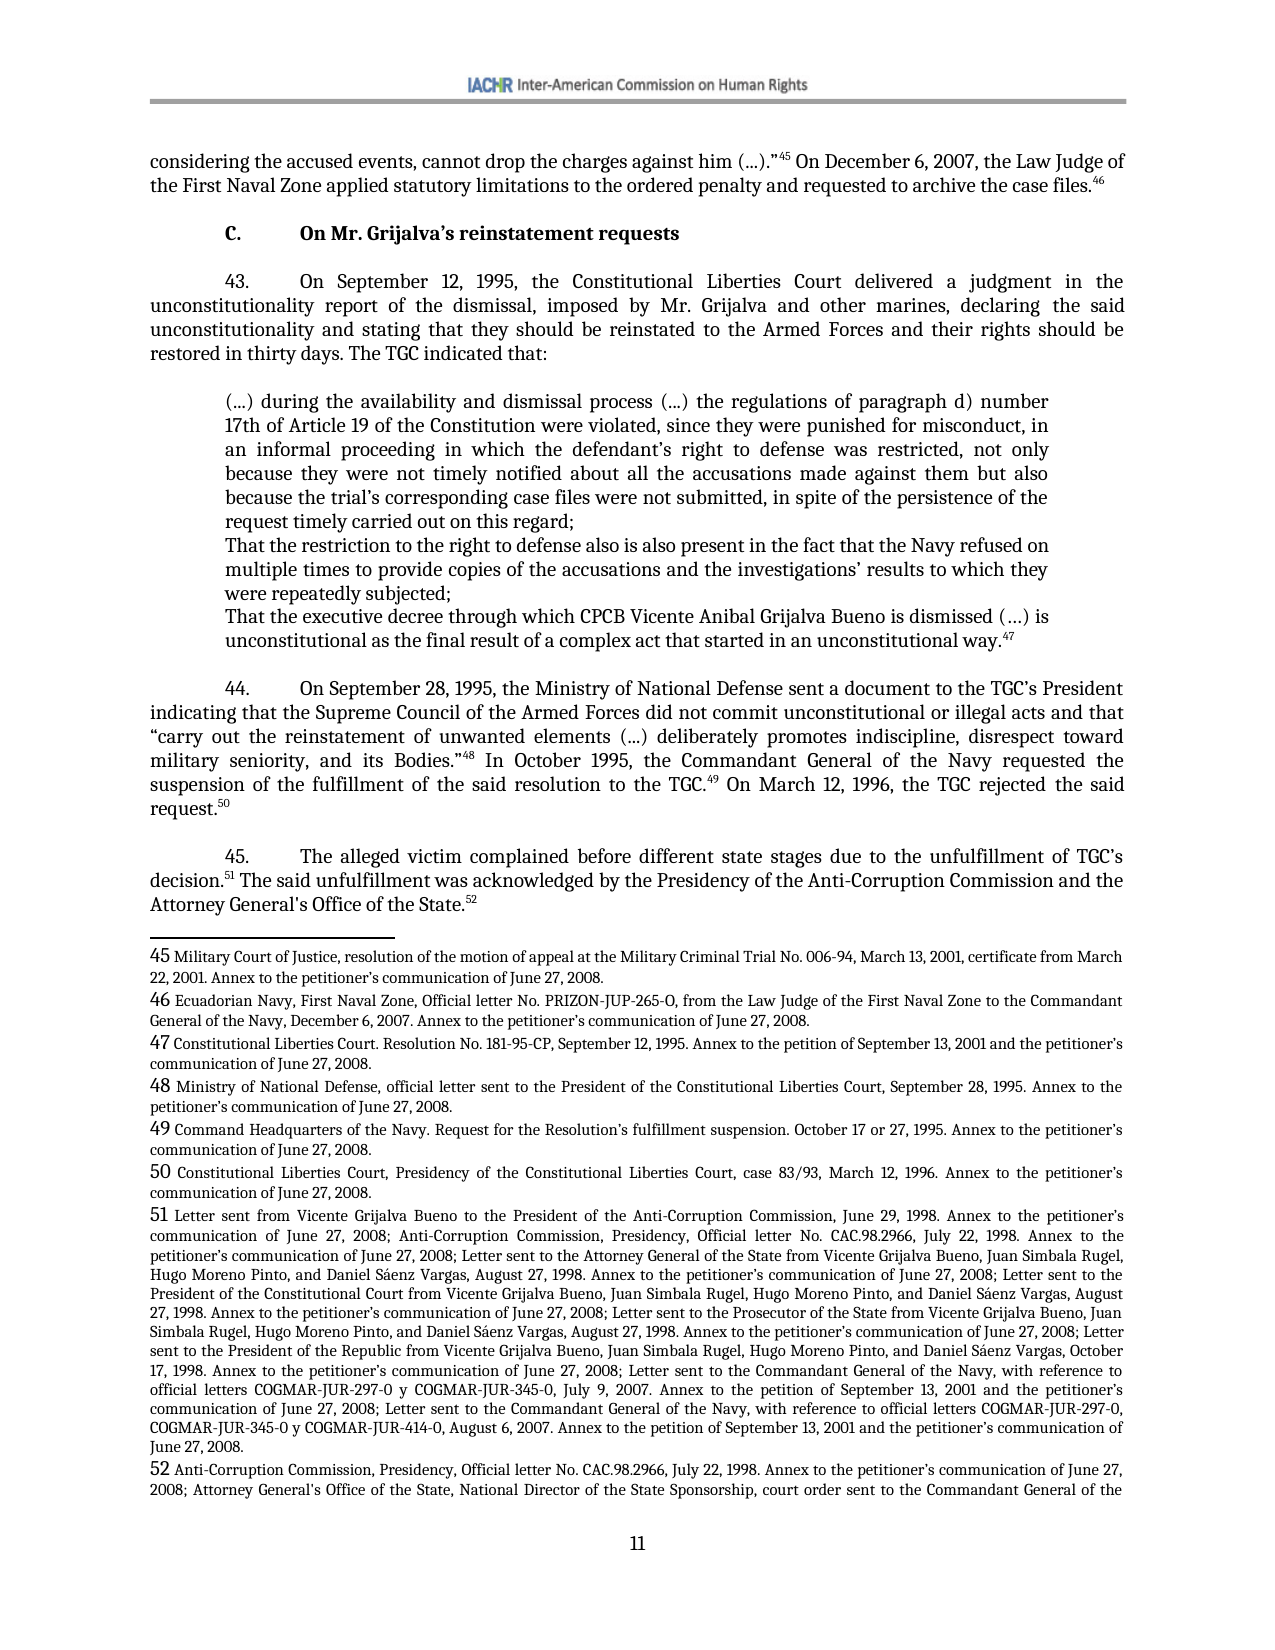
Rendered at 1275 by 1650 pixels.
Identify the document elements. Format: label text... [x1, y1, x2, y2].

list On September 28, 1995, the Ministry of National Defense sent a document to the TGC’s President indicating that the Supreme Council of the Armed Forces did not commit unconstitutional or illegal acts and that “carry out the reinstatement of unwanted elements (...) deliberately promotes indiscipline, disrespect toward military seniority, and its Bodies.” In October 1995, the Commandant General of the Navy requested the suspension of the fulfillment of the said resolution to the TGC. On March 12, 1996, the TGC rejected the said request. [150, 677, 1125, 821]
text That the executive decree through which CPCB Vicente Anibal Grijalva Bueno is dismissed (…) is unconstitutional as the final result of a complex act that started in an unconstitutional way. [225, 605, 1050, 653]
text (...) during the availability and dismissal process (...) the regulations of paragraph d) number 17th of Article 19 of the Constitution were violated, since they were punished for misconduct, in an informal proceeding in which the defendant’s right to defense was restricted, not only because they were not timely notified about all the accusations made against them but also because the trial’s corresponding case files were not submitted, in spite of the persistence of the request timely carried out on this regard; [225, 389, 1050, 533]
subtitle On Mr. Grijalva’s reinstatement requests [225, 222, 1125, 246]
picture [456, 75, 819, 95]
list On September 12, 1995, the Constitutional Liberties Court delivered a judgment in the unconstitutionality report of the dismissal, imposed by Mr. Grijalva and other marines, declaring the said unconstitutionality and stating that they should be reinstated to the Armed Forces and their rights should be restored in thirty days. The TGC indicated that: [150, 270, 1125, 366]
list The alleged victim complained before different state stages due to the unfulfillment of TGC’s decision. The said unfulfillment was acknowledged by the Presidency of the Anti-Corruption Commission and the Attorney General's Office of the State. [150, 845, 1125, 917]
text That the restriction to the right to defense also is also present in the fact that the Navy refused on multiple times to provide copies of the accusations and the investigations’ results to which they were repeatedly subjected; [225, 533, 1050, 605]
list The judgment was appealed by Vicente Grijalva. On March 13, 2001, the Military Court Justice confirmed the judgment indicating that “the testimonies of the procedure are pursuant to form, circumstances, and series of events, which complies with the documentary evidence (...). The defendants’ legal representation, considering the accused events, cannot drop the charges against him (...).” On December 6, 2007, the Law Judge of the First Naval Zone applied statutory limitations to the ordered penalty and requested to archive the case files. [150, 150, 1125, 198]
